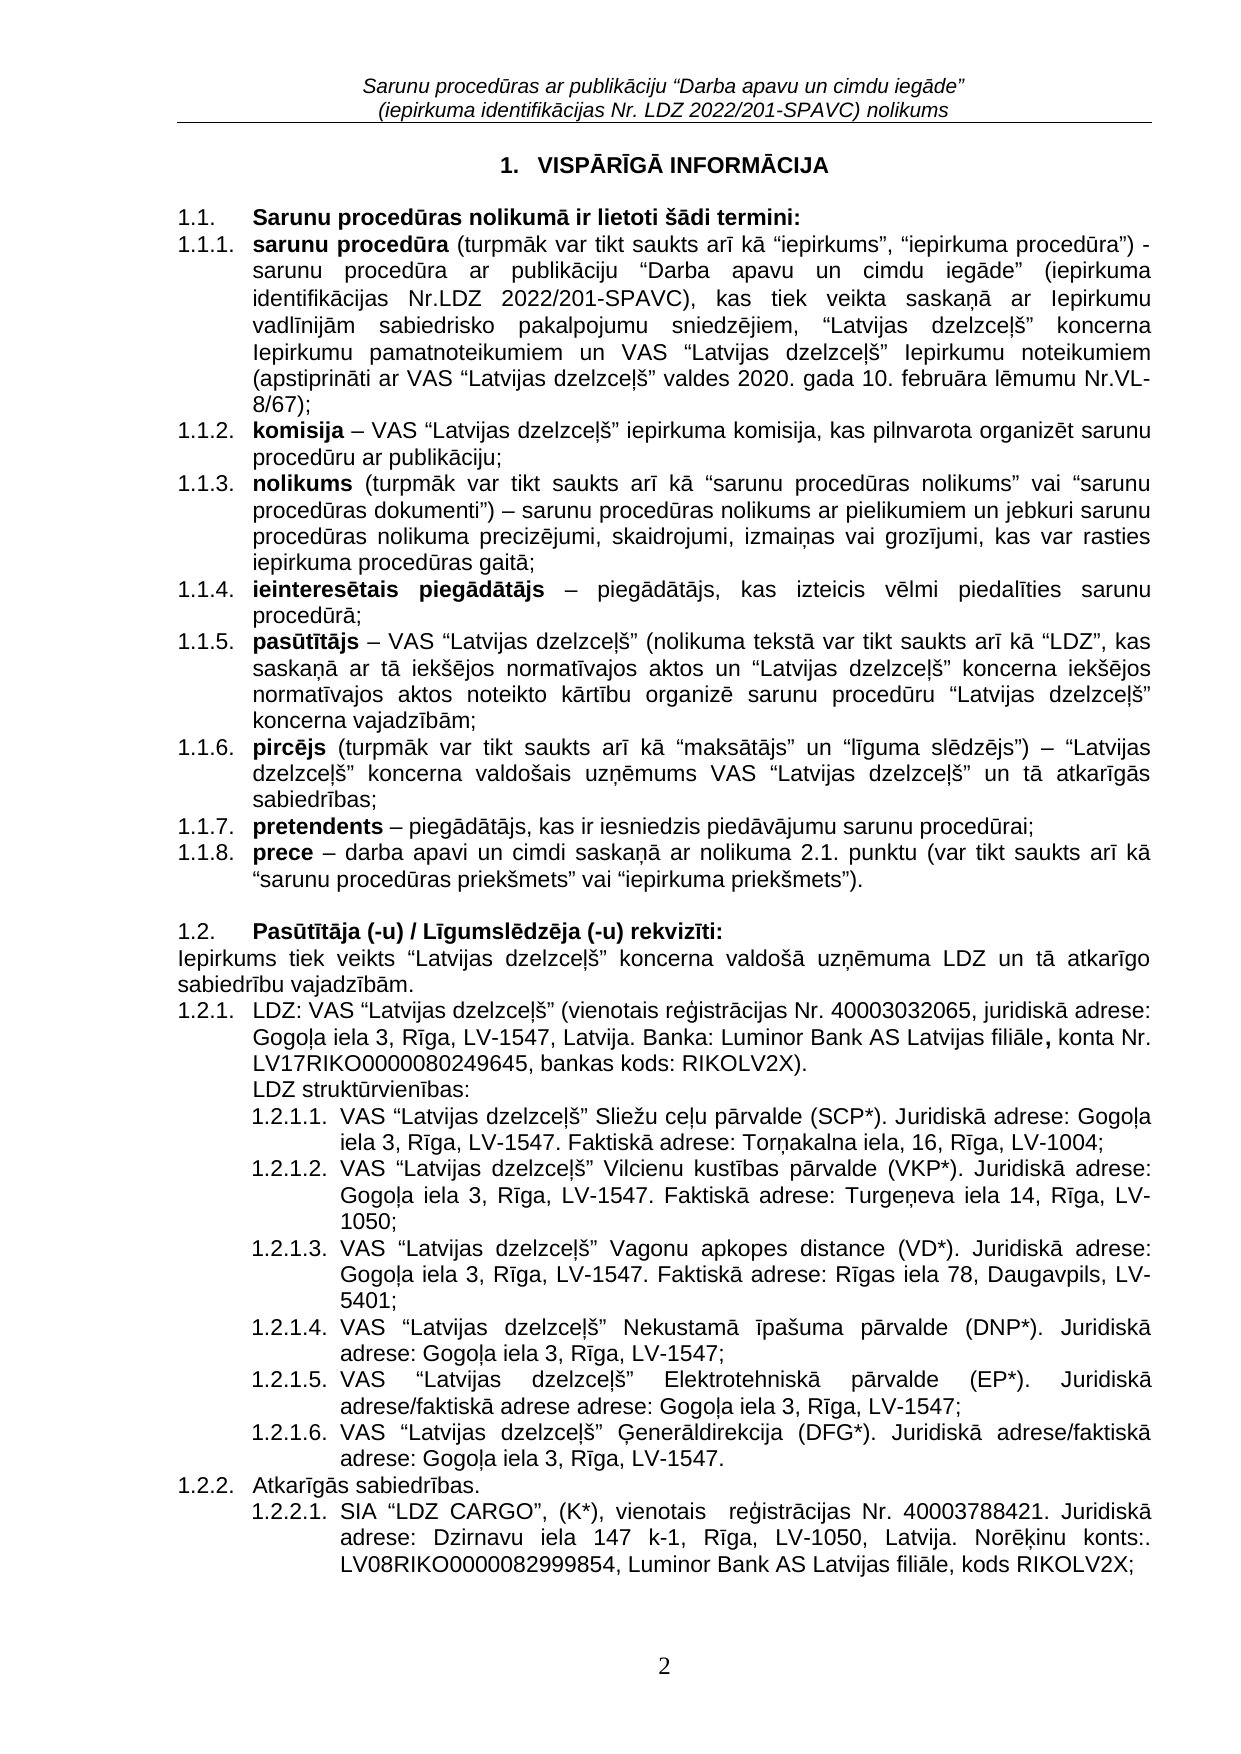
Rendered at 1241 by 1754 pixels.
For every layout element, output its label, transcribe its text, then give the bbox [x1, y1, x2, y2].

list pircējs (turpmāk var tikt saukts arī kā “maksātājs” un “līguma slēdzējs”) – “Latvijas dzelzceļš” koncerna valdošais uzņēmums VAS “Latvijas dzelzceļš” un tā atkarīgās sabiedrības; [177, 734, 1152, 813]
list pasūtītājs – VAS “Latvijas dzelzceļš” (nolikuma tekstā var tikt saukts arī kā “LDZ”, kas saskaņā ar tā iekšējos normatīvajos aktos un “Latvijas dzelzceļš” koncerna iekšējos normatīvajos aktos noteikto kārtību organizē sarunu procedūru “Latvijas dzelzceļš” koncerna vajadzībām; [177, 628, 1152, 734]
list Pasūtītāja (-u) / Līgumslēdzēja (-u) rekvizīti: [177, 918, 1152, 944]
list SIA “LDZ CARGO”, (K*), vienotais reģistrācijas Nr. 40003788421. Juridiskā adrese: Dzirnavu iela 147 k-1, Rīga, LV-1050, Latvija. Norēķinu konts:. LV08RIKO0000082999854, Luminor Bank AS Latvijas filiāle, kods RIKOLV2X; [251, 1498, 1152, 1577]
text Iepirkums tiek veikts “Latvijas dzelzceļš” koncerna valdošā uzņēmuma LDZ un tā atkarīgo sabiedrību vajadzībām. [177, 944, 1152, 997]
list vispārīgĀ informācijA [177, 152, 1152, 178]
list VAS “Latvijas dzelzceļš” Sliežu ceļu pārvalde (SCP*). Juridiskā adrese: Gogoļa iela 3, Rīga, LV-1547. Faktiskā adrese: Torņakalna iela, 16, Rīga, LV-1004; [251, 1103, 1152, 1155]
list prece – darba apavi un cimdi saskaņā ar nolikuma 2.1. punktu (var tikt saukts arī kā “sarunu procedūras priekšmets” vai “iepirkuma priekšmets”). [177, 839, 1152, 892]
list VAS “Latvijas dzelzceļš” Vagonu apkopes distance (VD*). Juridiskā adrese: Gogoļa iela 3, Rīga, LV-1547. Faktiskā adrese: Rīgas iela 78, Daugavpils, LV-5401; [251, 1234, 1152, 1313]
list nolikums (turpmāk var tikt saukts arī kā “sarunu procedūras nolikums” vai “sarunu procedūras dokumenti”) – sarunu procedūras nolikums ar pielikumiem un jebkuri sarunu procedūras nolikuma precizējumi, skaidrojumi, izmaiņas vai grozījumi, kas var rasties iepirkuma procedūras gaitā; [177, 470, 1152, 576]
list VAS “Latvijas dzelzceļš” Ģenerāldirekcija (DFG*). Juridiskā adrese/faktiskā adrese: Gogoļa iela 3, Rīga, LV-1547. [251, 1419, 1152, 1472]
list sarunu procedūra (turpmāk var tikt saukts arī kā “iepirkums”, “iepirkuma procedūra”) - sarunu procedūra ar publikāciju “Darba apavu un cimdu iegāde” (iepirkuma identifikācijas Nr.LDZ 2022/201-SPAVC), kas tiek veikta saskaņā ar Iepirkumu vadlīnijām sabiedrisko pakalpojumu sniedzējiem, “Latvijas dzelzceļš” koncerna Iepirkumu pamatnoteikumiem un VAS “Latvijas dzelzceļš” Iepirkumu noteikumiem (apstiprināti ar VAS “Latvijas dzelzceļš” valdes 2020. gada 10. februāra lēmumu Nr.VL-8/67); [177, 231, 1152, 417]
list VAS “Latvijas dzelzceļš” Nekustamā īpašuma pārvalde (DNP*). Juridiskā adrese: Gogoļa iela 3, Rīga, LV-1547; [251, 1313, 1152, 1366]
list Sarunu procedūras nolikumā ir lietoti šādi termini: [177, 204, 1152, 231]
list LDZ: VAS “Latvijas dzelzceļš” (vienotais reģistrācijas Nr. 40003032065, juridiskā adrese: Gogoļa iela 3, Rīga, LV-1547, Latvija. Banka: Luminor Bank AS Latvijas filiāle, konta Nr. LV17RIKO0000080249645, bankas kods: RIKOLV2X). [177, 997, 1152, 1076]
list pretendents – piegādātājs, kas ir iesniedzis piedāvājumu sarunu procedūrai; [177, 813, 1152, 839]
list ieinteresētais piegādātājs – piegādātājs, kas izteicis vēlmi piedalīties sarunu procedūrā; [177, 576, 1152, 628]
list LDZ struktūrvienības: [252, 1076, 1152, 1103]
list VAS “Latvijas dzelzceļš” Elektrotehniskā pārvalde (EP*). Juridiskā adrese/faktiskā adrese adrese: Gogoļa iela 3, Rīga, LV-1547; [251, 1366, 1152, 1419]
list VAS “Latvijas dzelzceļš” Vilcienu kustības pārvalde (VKP*). Juridiskā adrese: Gogoļa iela 3, Rīga, LV-1547. Faktiskā adrese: Turgeņeva iela 14, Rīga, LV-1050; [251, 1155, 1152, 1234]
list Atkarīgās sabiedrības. [177, 1472, 1152, 1498]
list komisija – VAS “Latvijas dzelzceļš” iepirkuma komisija, kas pilnvarota organizēt sarunu procedūru ar publikāciju; [177, 417, 1152, 470]
